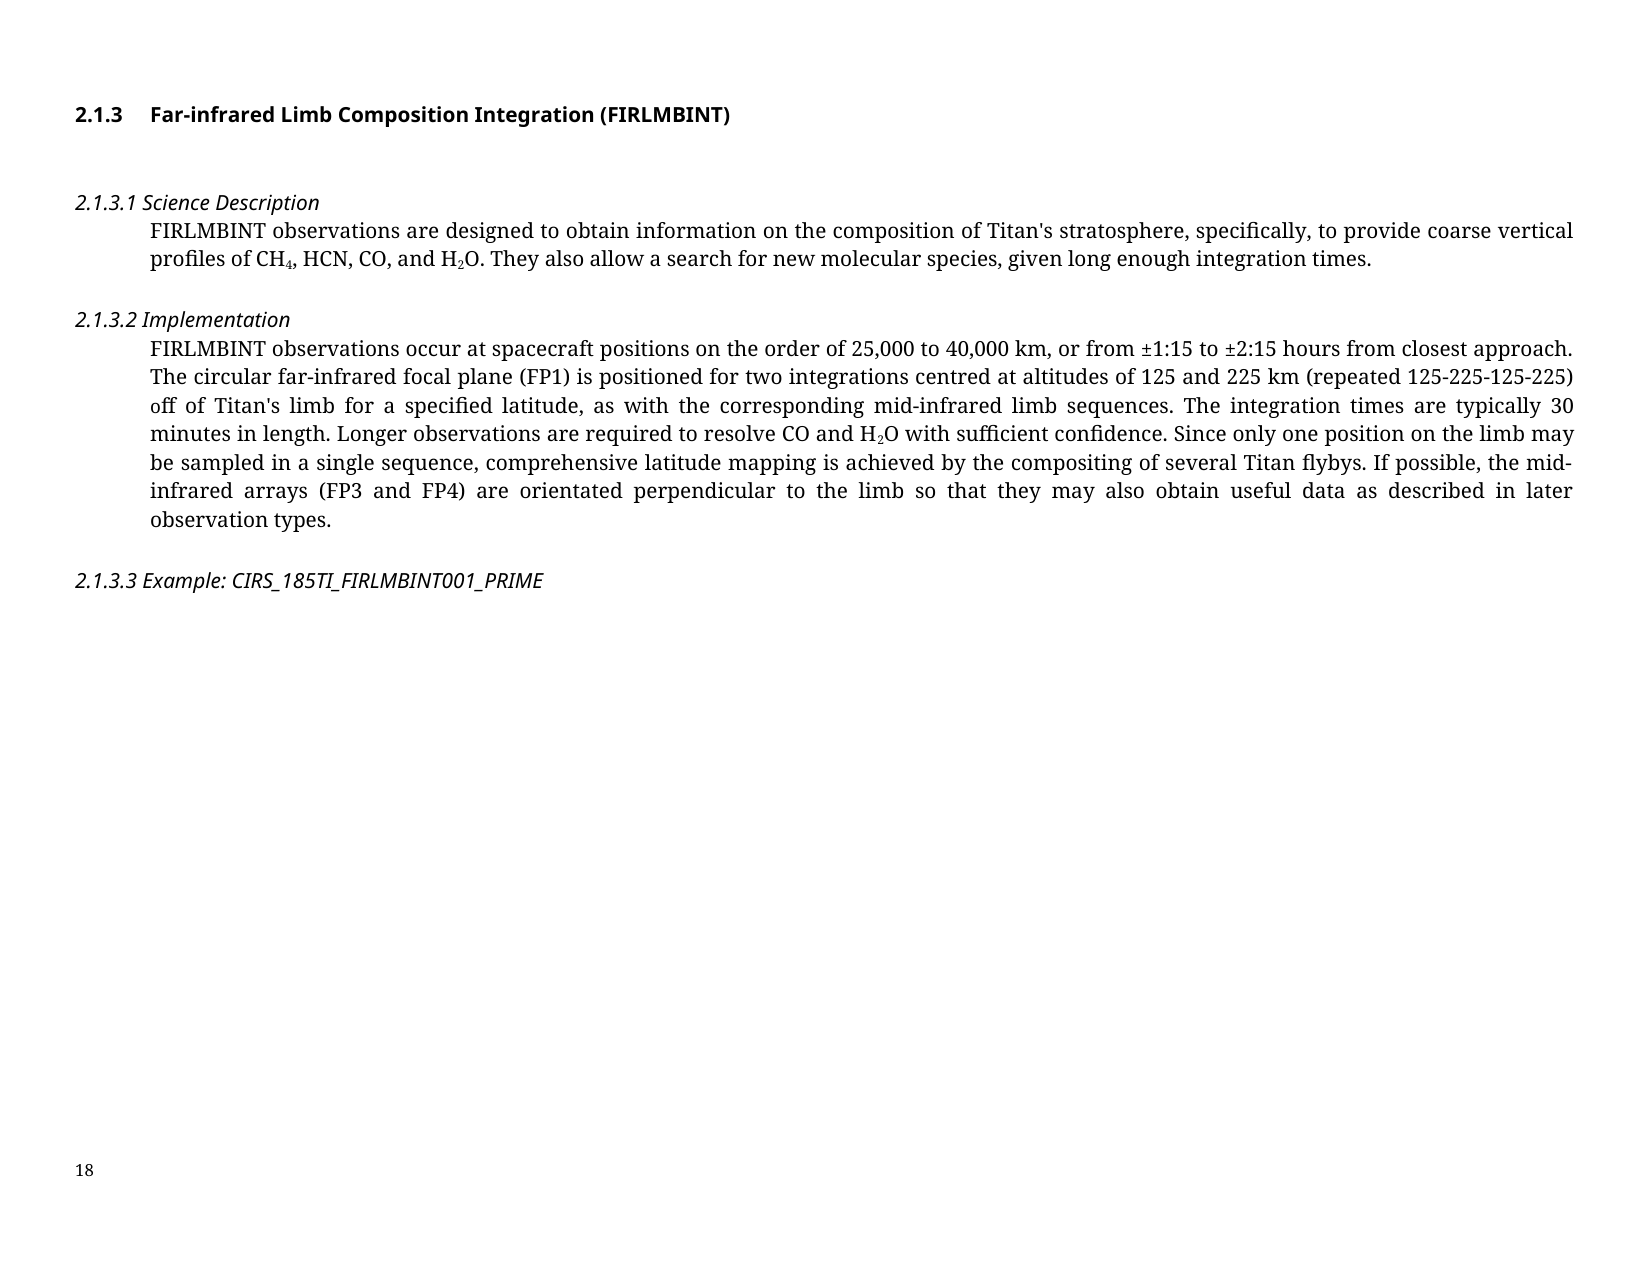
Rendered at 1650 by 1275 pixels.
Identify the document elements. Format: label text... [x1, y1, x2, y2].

subtitle 2.1.3.1 Science Description [75, 188, 1575, 216]
subtitle 2.1.3.3 Example: CIRS_185TI_FIRLMBINT001_PRIME [75, 566, 1575, 594]
text FIRLMBINT observations occur at spacecraft positions on the order of 25,000 to 40,000 km, or from ±1:15 to ±2:15 hours from closest approach. The circular far-infrared focal plane (FP1) is positioned for two integrations centred at altitudes of 125 and 225 km (repeated 125-225-125-225) off of Titan's limb for a specified latitude, as with the corresponding mid-infrared limb sequences. The integration times are typically 30 minutes in length. Longer observations are required to resolve CO and H2O with sufficient confidence. Since only one position on the limb may be sampled in a single sequence, comprehensive latitude mapping is achieved by the compositing of several Titan flybys. If possible, the mid-infrared arrays (FP3 and FP4) are orientated perpendicular to the limb so that they may also obtain useful data as described in later observation types. [150, 334, 1575, 533]
subtitle 2.1.3 Far-infrared Limb Composition Integration (FIRLMBINT) [75, 100, 1575, 128]
subtitle 2.1.3.2 Implementation [75, 306, 1575, 334]
text FIRLMBINT observations are designed to obtain information on the composition of Titan's stratosphere, specifically, to provide coarse vertical profiles of CH4, HCN, CO, and H2O. They also allow a search for new molecular species, given long enough integration times. [150, 216, 1575, 273]
